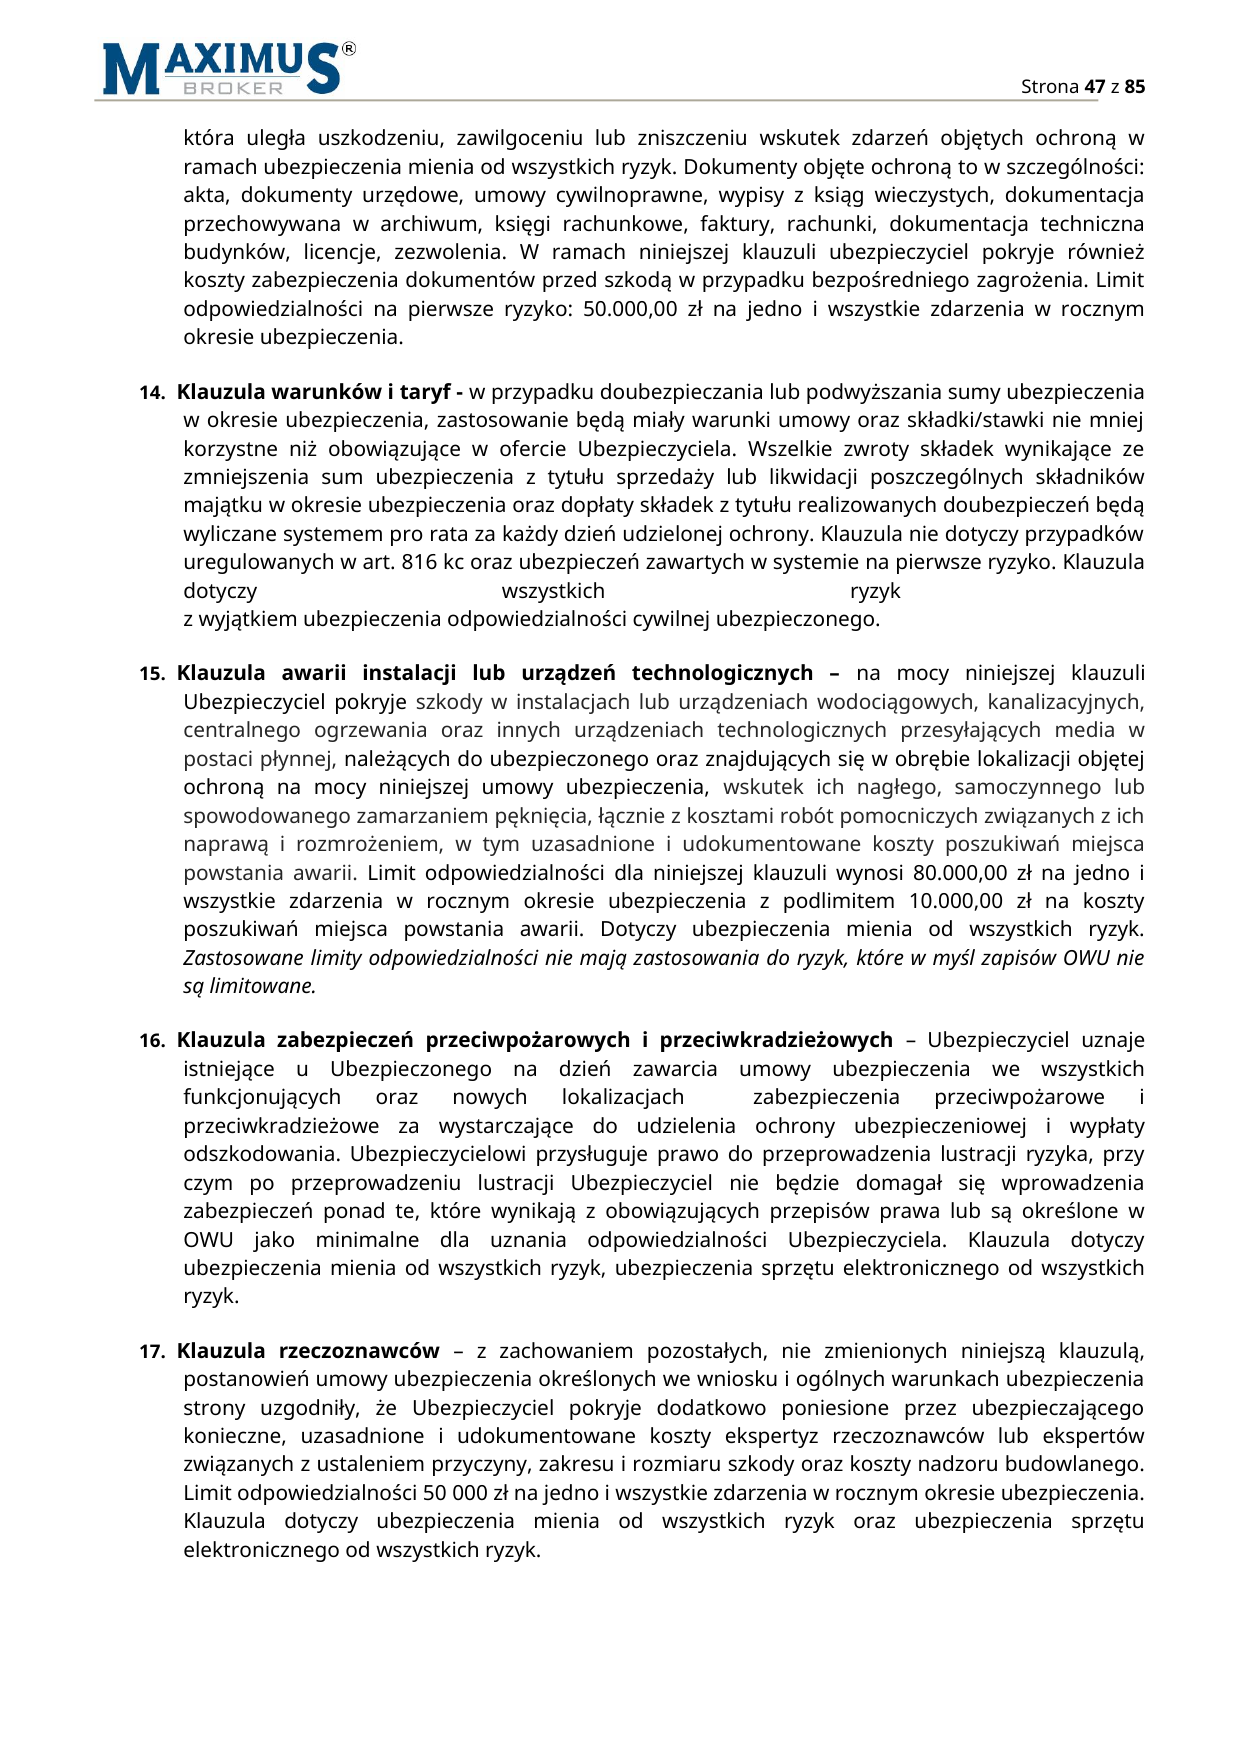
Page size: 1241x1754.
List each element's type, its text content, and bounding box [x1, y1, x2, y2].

list Klauzula zabezpieczeń przeciwpożarowych i przeciwkradzieżowych – Ubezpieczyciel uznaje istniejące u Ubezpieczonego na dzień zawarcia umowy ubezpieczenia we wszystkich funkcjonujących oraz nowych lokalizacjach zabezpieczenia przeciwpożarowe i przeciwkradzieżowe za wystarczające do udzielenia ochrony ubezpieczeniowej i wypłaty odszkodowania. Ubezpieczycielowi przysługuje prawo do przeprowadzenia lustracji ryzyka, przy czym po przeprowadzeniu lustracji Ubezpieczyciel nie będzie domagał się wprowadzenia zabezpieczeń ponad te, które wynikają z obowiązujących przepisów prawa lub są określone w OWU jako minimalne dla uznania odpowiedzialności Ubezpieczyciela. Klauzula dotyczy ubezpieczenia mienia od wszystkich ryzyk, ubezpieczenia sprzętu elektronicznego od wszystkich ryzyk. [139, 1026, 1146, 1310]
list Klauzula rzeczoznawców – z zachowaniem pozostałych, nie zmienionych niniejszą klauzulą, postanowień umowy ubezpieczenia określonych we wniosku i ogólnych warunkach ubezpieczenia strony uzgodniły, że Ubezpieczyciel pokryje dodatkowo poniesione przez ubezpieczającego konieczne, uzasadnione i udokumentowane koszty ekspertyz rzeczoznawców lub ekspertów związanych z ustaleniem przyczyny, zakresu i rozmiaru szkody oraz koszty nadzoru budowlanego. Limit odpowiedzialności 50 000 zł na jedno i wszystkie zdarzenia w rocznym okresie ubezpieczenia. Klauzula dotyczy ubezpieczenia mienia od wszystkich ryzyk oraz ubezpieczenia sprzętu elektronicznego od wszystkich ryzyk. [139, 1336, 1146, 1563]
list Klauzula warunków i taryf - w przypadku doubezpieczania lub podwyższania sumy ubezpieczenia w okresie ubezpieczenia, zastosowanie będą miały warunki umowy oraz składki/stawki nie mniej korzystne niż obowiązujące w ofercie Ubezpieczyciela. Wszelkie zwroty składek wynikające ze zmniejszenia sum ubezpieczenia z tytułu sprzedaży lub likwidacji poszczególnych składników majątku w okresie ubezpieczenia oraz dopłaty składek z tytułu realizowanych doubezpieczeń będą wyliczane systemem pro rata za każdy dzień udzielonej ochrony. Klauzula nie dotyczy przypadków uregulowanych w art. 816 kc oraz ubezpieczeń zawartych w systemie na pierwsze ryzyko. Klauzula dotyczy wszystkich ryzyk z wyjątkiem ubezpieczenia odpowiedzialności cywilnej ubezpieczonego. [139, 377, 1146, 633]
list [139, 123, 1146, 351]
list Klauzula awarii instalacji lub urządzeń technologicznych – na mocy niniejszej klauzuli Ubezpieczyciel pokryje szkody w instalacjach lub urządzeniach wodociągowych, kanalizacyjnych, centralnego ogrzewania oraz innych urządzeniach technologicznych przesyłających media w postaci płynnej, należących do ubezpieczonego oraz znajdujących się w obrębie lokalizacji objętej ochroną na mocy niniejszej umowy ubezpieczenia, wskutek ich nagłego, samoczynnego lub spowodowanego zamarzaniem pęknięcia, łącznie z kosztami robót pomocniczych związanych z ich naprawą i rozmrożeniem, w tym uzasadnione i udokumentowane koszty poszukiwań miejsca powstania awarii. Limit odpowiedzialności dla niniejszej klauzuli wynosi 80.000,00 zł na jedno i wszystkie zdarzenia w rocznym okresie ubezpieczenia z podlimitem 10.000,00 zł na koszty poszukiwań miejsca powstania awarii. Dotyczy ubezpieczenia mienia od wszystkich ryzyk. Zastosowane limity odpowiedzialności nie mają zastosowania do ryzyk, które w myśl zapisów OWU nie są limitowane. [139, 658, 1146, 1000]
picture [97, 37, 362, 99]
